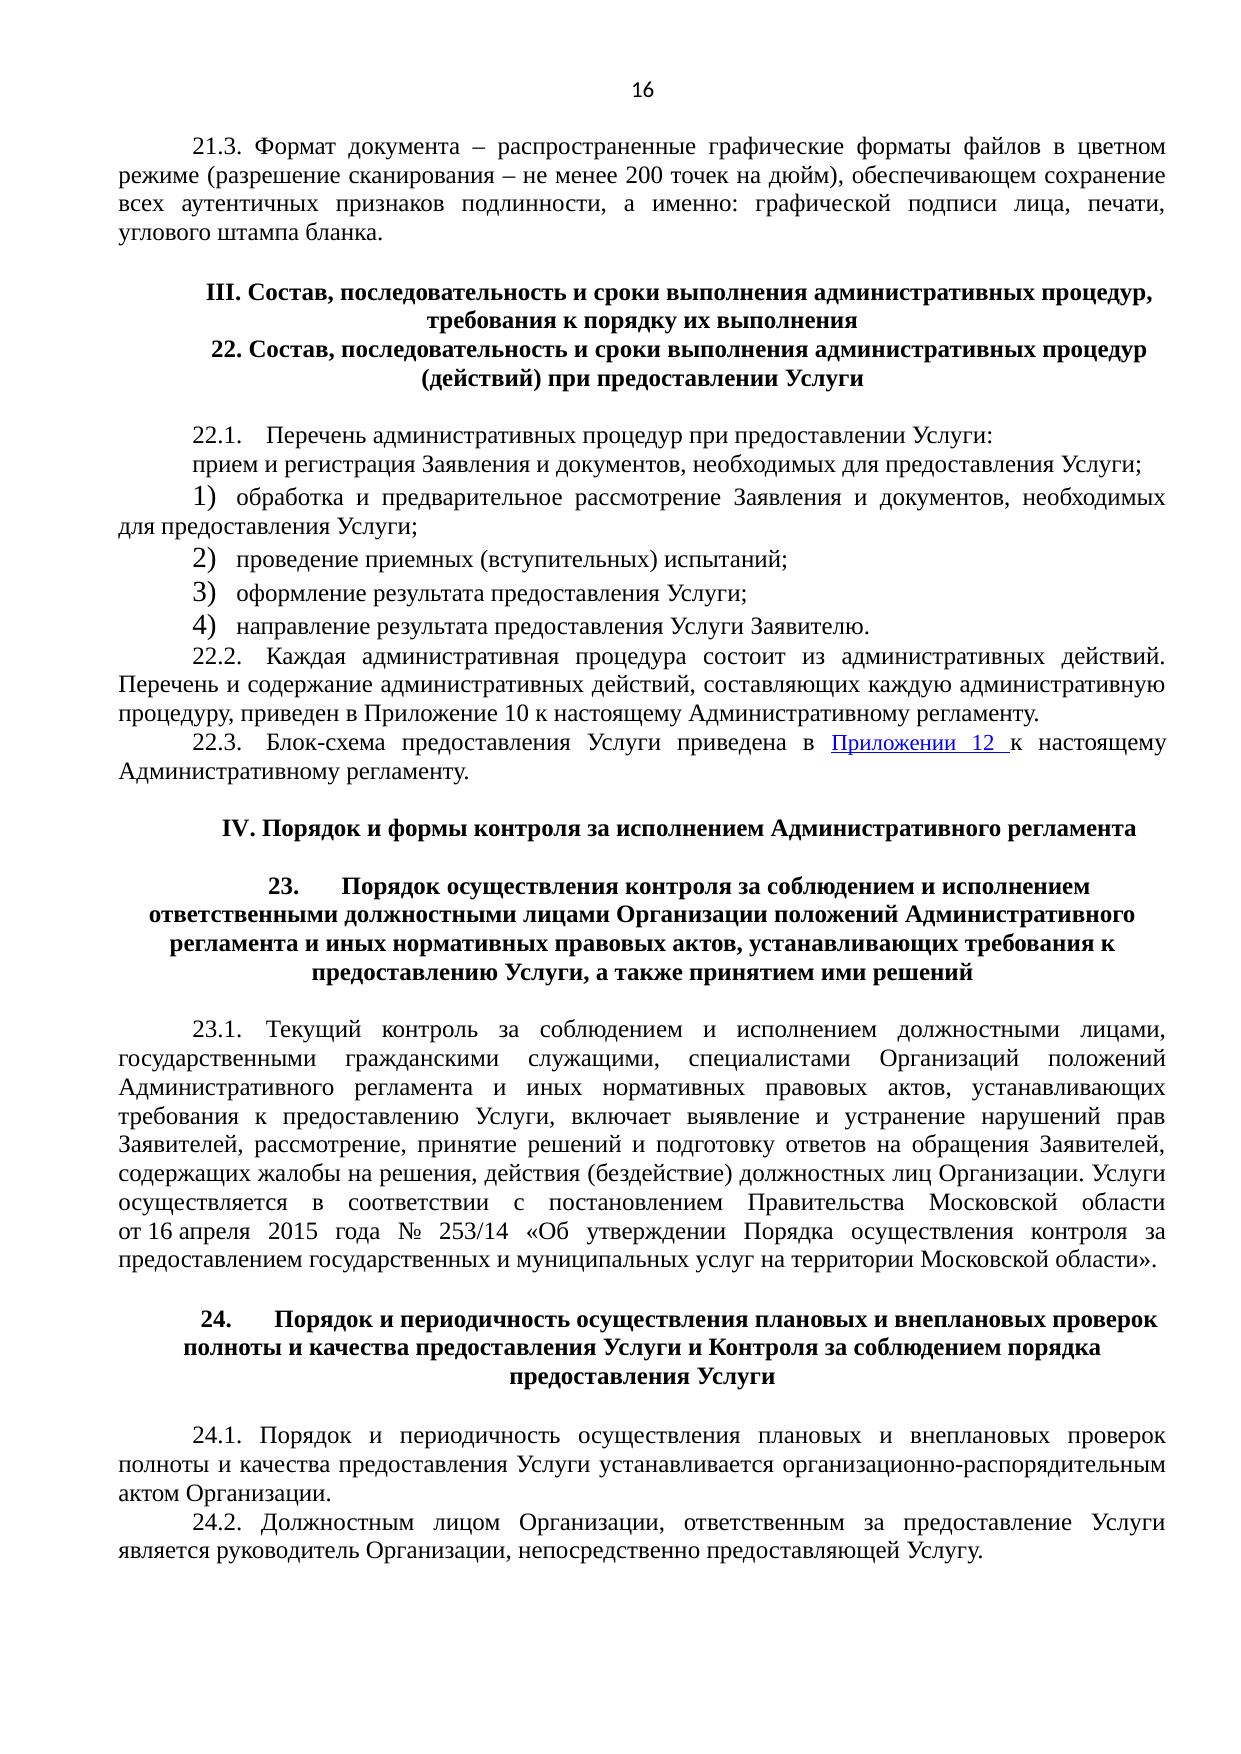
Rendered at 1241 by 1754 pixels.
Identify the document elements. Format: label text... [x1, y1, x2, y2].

list обработка и предварительное рассмотрение Заявления и документов, необходимых для предоставления Услуги; [118, 478, 1167, 540]
text 24.1. Порядок и периодичность осуществления плановых и внеплановых проверок полноты и качества предоставления Услуги устанавливается организационно-распорядительным актом Организации. [118, 1421, 1167, 1507]
list Перечень административных процедур при предоставлении Услуги: [118, 420, 1167, 449]
list Текущий контроль за соблюдением и исполнением должностными лицами, государственными гражданскими служащими, специалистами Организаций положений Административного регламента и иных нормативных правовых актов, устанавливающих требования к предоставлению Услуги, включает выявление и устранение нарушений прав Заявителей, рассмотрение, принятие решений и подготовку ответов на обращения Заявителей, содержащих жалобы на решения, действия (бездействие) должностных лиц Организации. Услуги осуществляется в соответствии с постановлением Правительства Московской области от 16 апреля 2015 года № 253/14 «Об утверждении Порядка осуществления контроля за предоставлением государственных и муниципальных услуг на территории Московской области». [118, 1014, 1167, 1273]
list проведение приемных (вступительных) испытаний; [118, 540, 1167, 574]
text 24.2. Должностным лицом Организации, ответственным за предоставление Услуги является руководитель Организации, непосредственно предоставляющей Услугу. [118, 1507, 1167, 1564]
list Порядок осуществления контроля за соблюдением и исполнением ответственными должностными лицами Организации положений Административного регламента и иных нормативных правовых актов, устанавливающих требования к предоставлению Услуги, а также принятием ими решений [118, 871, 1167, 986]
list Каждая административная процедура состоит из административных действий. Перечень и содержание административных действий, составляющих каждую административную процедуру, приведен в Приложение 10 к настоящему Административному регламенту. [118, 641, 1167, 727]
text III. Состав, последовательность и сроки выполнения административных процедур, требования к порядку их выполнения [118, 277, 1167, 334]
list Блок-схема предоставления Услуги приведена в Приложении 12 к настоящему Административному регламенту. [118, 727, 1167, 784]
text прием и регистрация Заявления и документов, необходимых для предоставления Услуги; [118, 449, 1167, 478]
text 22. Состав, последовательность и сроки выполнения административных процедур (действий) при предоставлении Услуги [118, 334, 1167, 392]
list оформление результата предоставления Услуги; [118, 574, 1167, 607]
text IV. Порядок и формы контроля за исполнением Административного регламента [118, 813, 1167, 842]
list направление результата предоставления Услуги Заявителю. [118, 607, 1167, 641]
list Порядок и периодичность осуществления плановых и внеплановых проверок полноты и качества предоставления Услуги и Контроля за соблюдением порядка предоставления Услуги [118, 1304, 1167, 1390]
text 21.3. Формат документа ‒ распространенные графические форматы файлов в цветном режиме (разрешение сканирования – не менее 200 точек на дюйм), обеспечивающем сохранение всех аутентичных признаков подлинности, а именно: графической подписи лица, печати, углового штампа бланка. [118, 131, 1167, 246]
